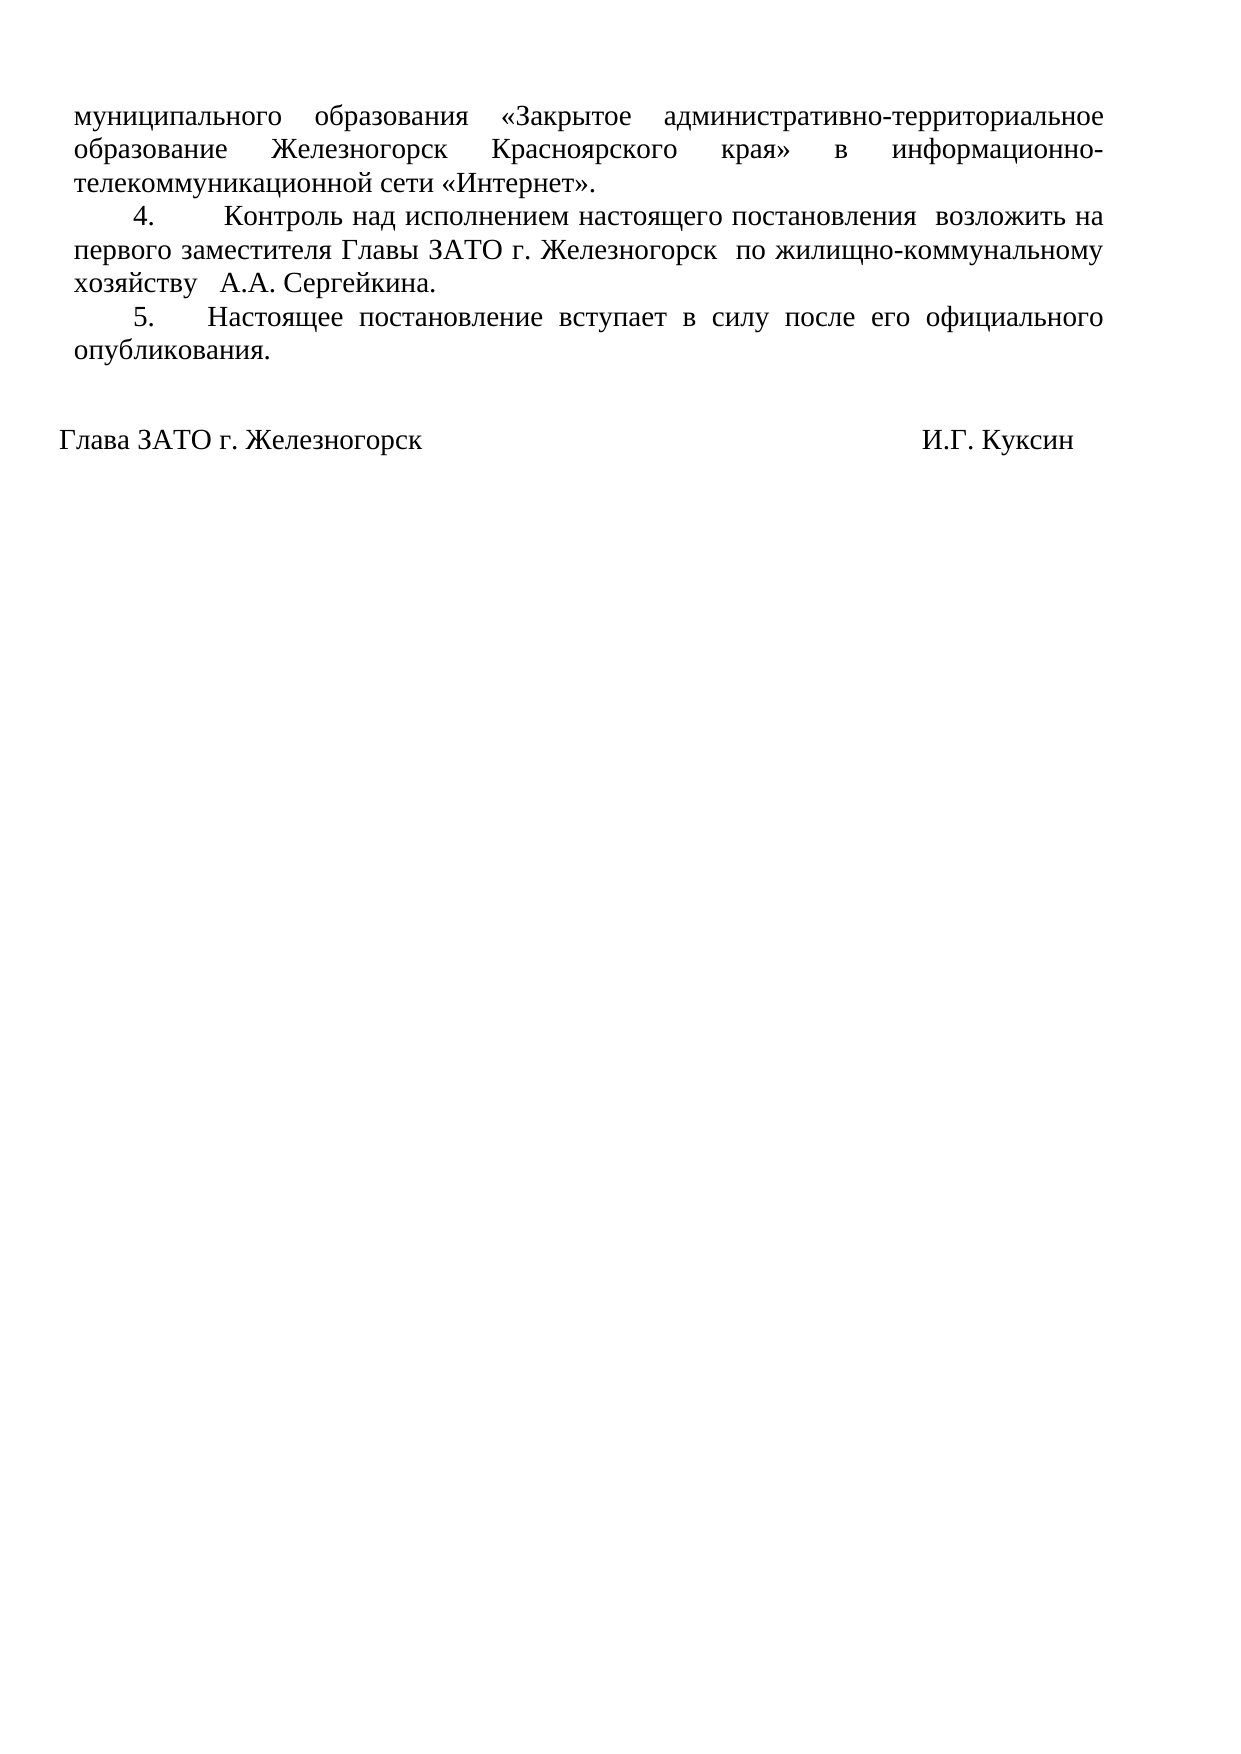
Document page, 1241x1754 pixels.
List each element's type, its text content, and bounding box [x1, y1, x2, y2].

list Настоящее постановление вступает в силу после его официального опубликования. [74, 299, 1104, 366]
text Глава ЗАТО г. Железногорск И.Г. Куксин [59, 422, 1104, 456]
list Контроль над исполнением настоящего постановления возложить на первого заместителя Главы ЗАТО г. Железногорск по жилищно-коммунальному хозяйству А.А. Сергейкина. [74, 198, 1104, 299]
